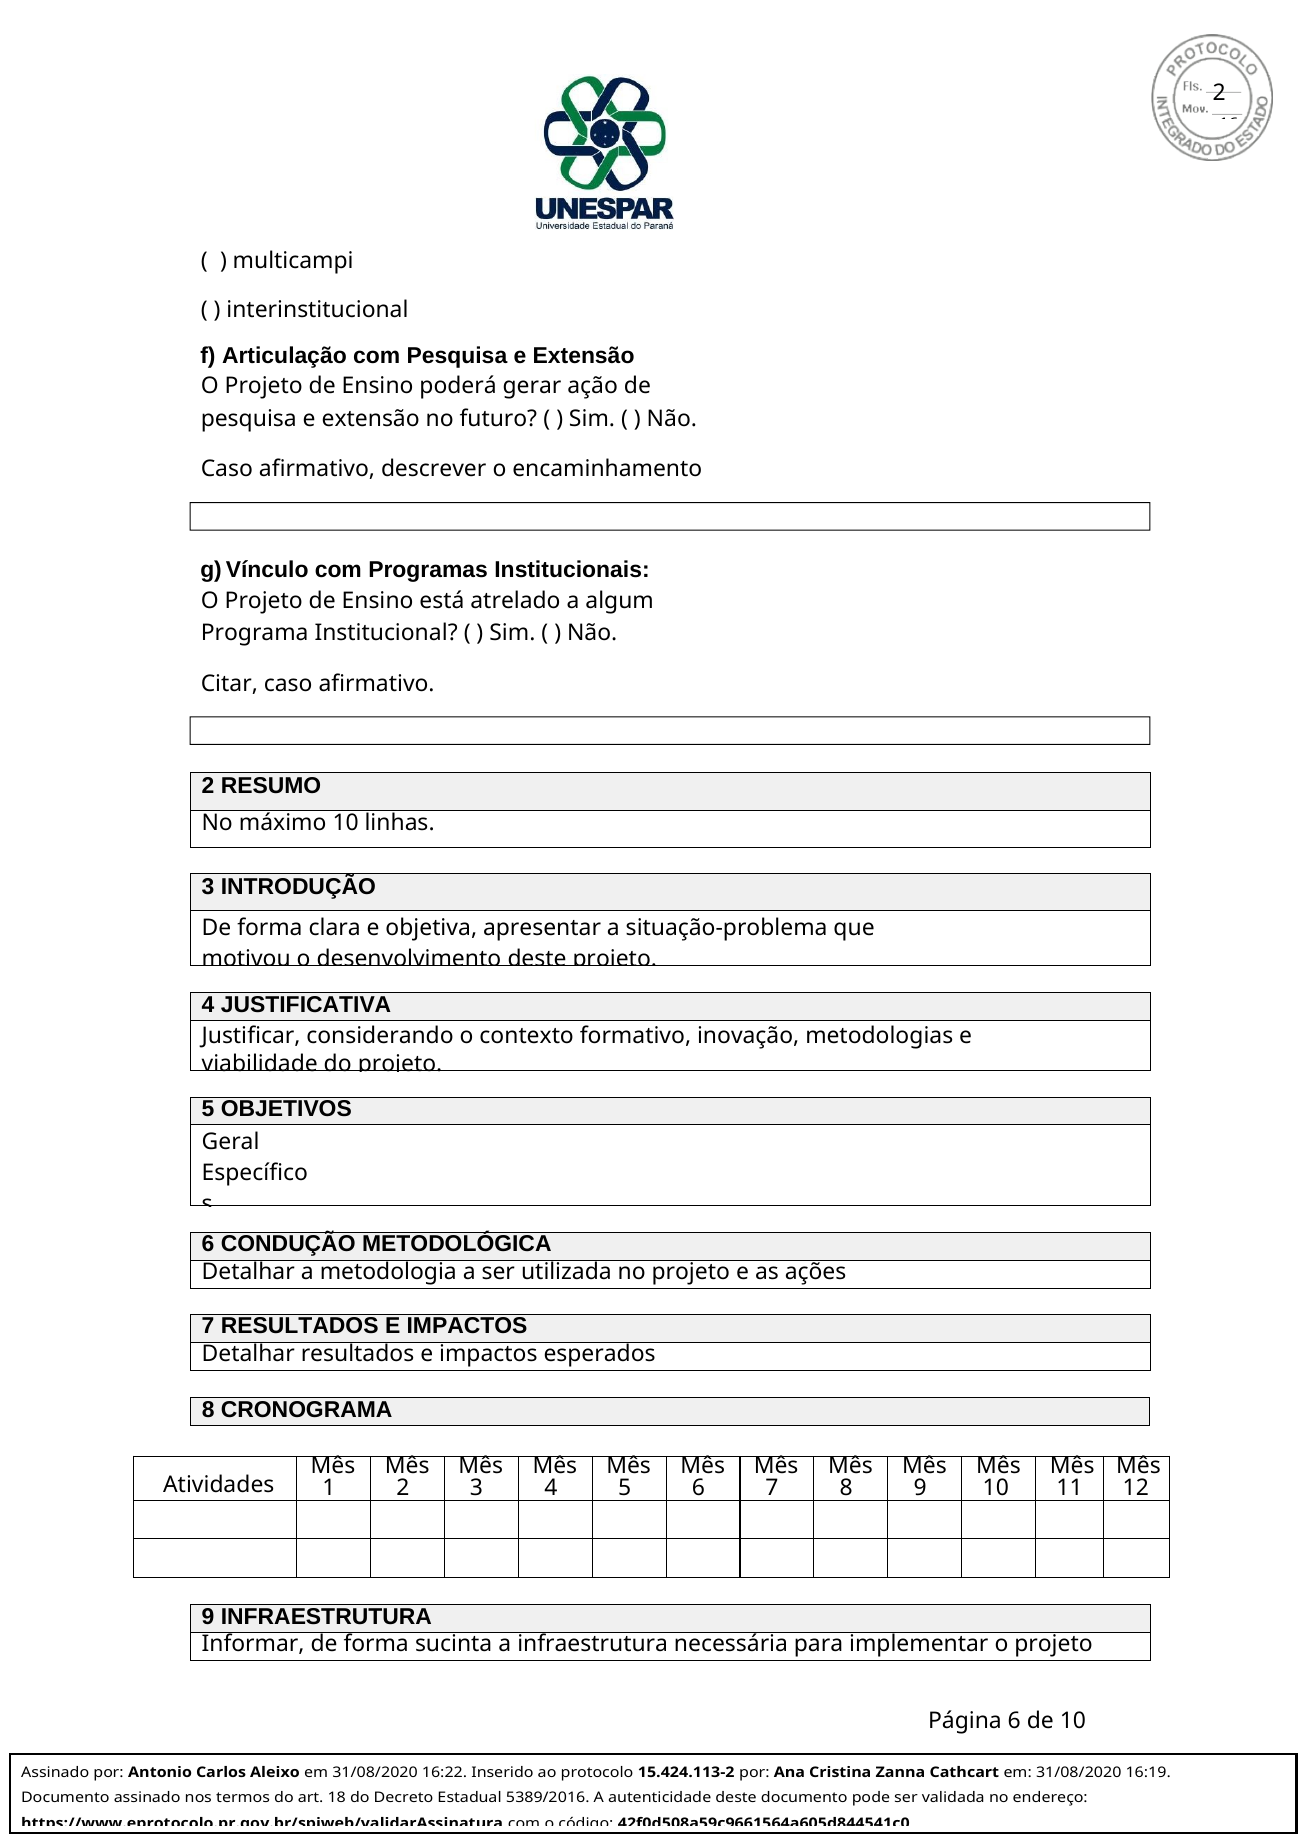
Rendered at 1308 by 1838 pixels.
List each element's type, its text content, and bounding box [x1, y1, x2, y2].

list Vínculo com Programas Institucionais: [200, 556, 1180, 583]
text Caso afirmativo, descrever o encaminhamento [201, 452, 1180, 483]
table_cell [371, 1501, 444, 1538]
table_header Mês 2 [371, 1457, 444, 1499]
table_header Mês 5 [593, 1457, 666, 1499]
table_cell [297, 1539, 370, 1577]
table_cell [667, 1539, 739, 1577]
table_cell [593, 1539, 666, 1577]
table_cell [371, 1539, 444, 1577]
table_header Mês 1 [297, 1457, 370, 1499]
table_header Mês 9 [888, 1457, 961, 1499]
table_header Mês 6 [667, 1457, 739, 1499]
table_cell [1036, 1539, 1103, 1577]
text O Projeto de Ensino está atrelado a algum Programa Institucional? ( ) Sim. ( ) Não. [201, 583, 741, 648]
table_cell [741, 1501, 813, 1538]
table_cell [741, 1539, 813, 1577]
table_cell [445, 1501, 518, 1538]
text Citar, caso afirmativo. [201, 667, 1180, 698]
table_header Mês 10 [962, 1457, 1035, 1499]
table_cell [814, 1539, 887, 1577]
table_cell [962, 1501, 1035, 1538]
table_cell [134, 1501, 296, 1538]
table_cell [593, 1501, 666, 1538]
table_header Atividades [134, 1457, 296, 1499]
table_cell [297, 1501, 370, 1538]
table_cell [134, 1539, 296, 1577]
table_header Mês 8 [814, 1457, 887, 1499]
table_cell [1104, 1501, 1169, 1538]
table_header Mês 4 [519, 1457, 592, 1499]
picture [1151, 34, 1273, 161]
table_cell [445, 1539, 518, 1577]
list Articulação com Pesquisa e Extensão [200, 342, 1180, 368]
table_header Mês 11 [1036, 1457, 1103, 1499]
picture [534, 74, 674, 230]
table_cell [519, 1539, 592, 1577]
table_header Mês 3 [445, 1457, 518, 1499]
text ( ) interinstitucional [201, 292, 1180, 324]
table_cell [814, 1501, 887, 1538]
table_cell [1104, 1539, 1169, 1577]
table_cell [667, 1501, 739, 1538]
table_cell [888, 1539, 961, 1577]
table_header Mês 7 [741, 1457, 813, 1499]
text ( ) multicampi [201, 244, 1180, 275]
table_cell [888, 1501, 961, 1538]
table_cell [1036, 1501, 1103, 1538]
table_header Mês 12 [1104, 1457, 1169, 1499]
text O Projeto de Ensino poderá gerar ação de pesquisa e extensão no futuro? ( ) Sim. ( ) Não. [201, 369, 751, 433]
text Página 6 de 10 [121, 1704, 1086, 1736]
table_cell [519, 1501, 592, 1538]
table_cell [962, 1539, 1035, 1577]
